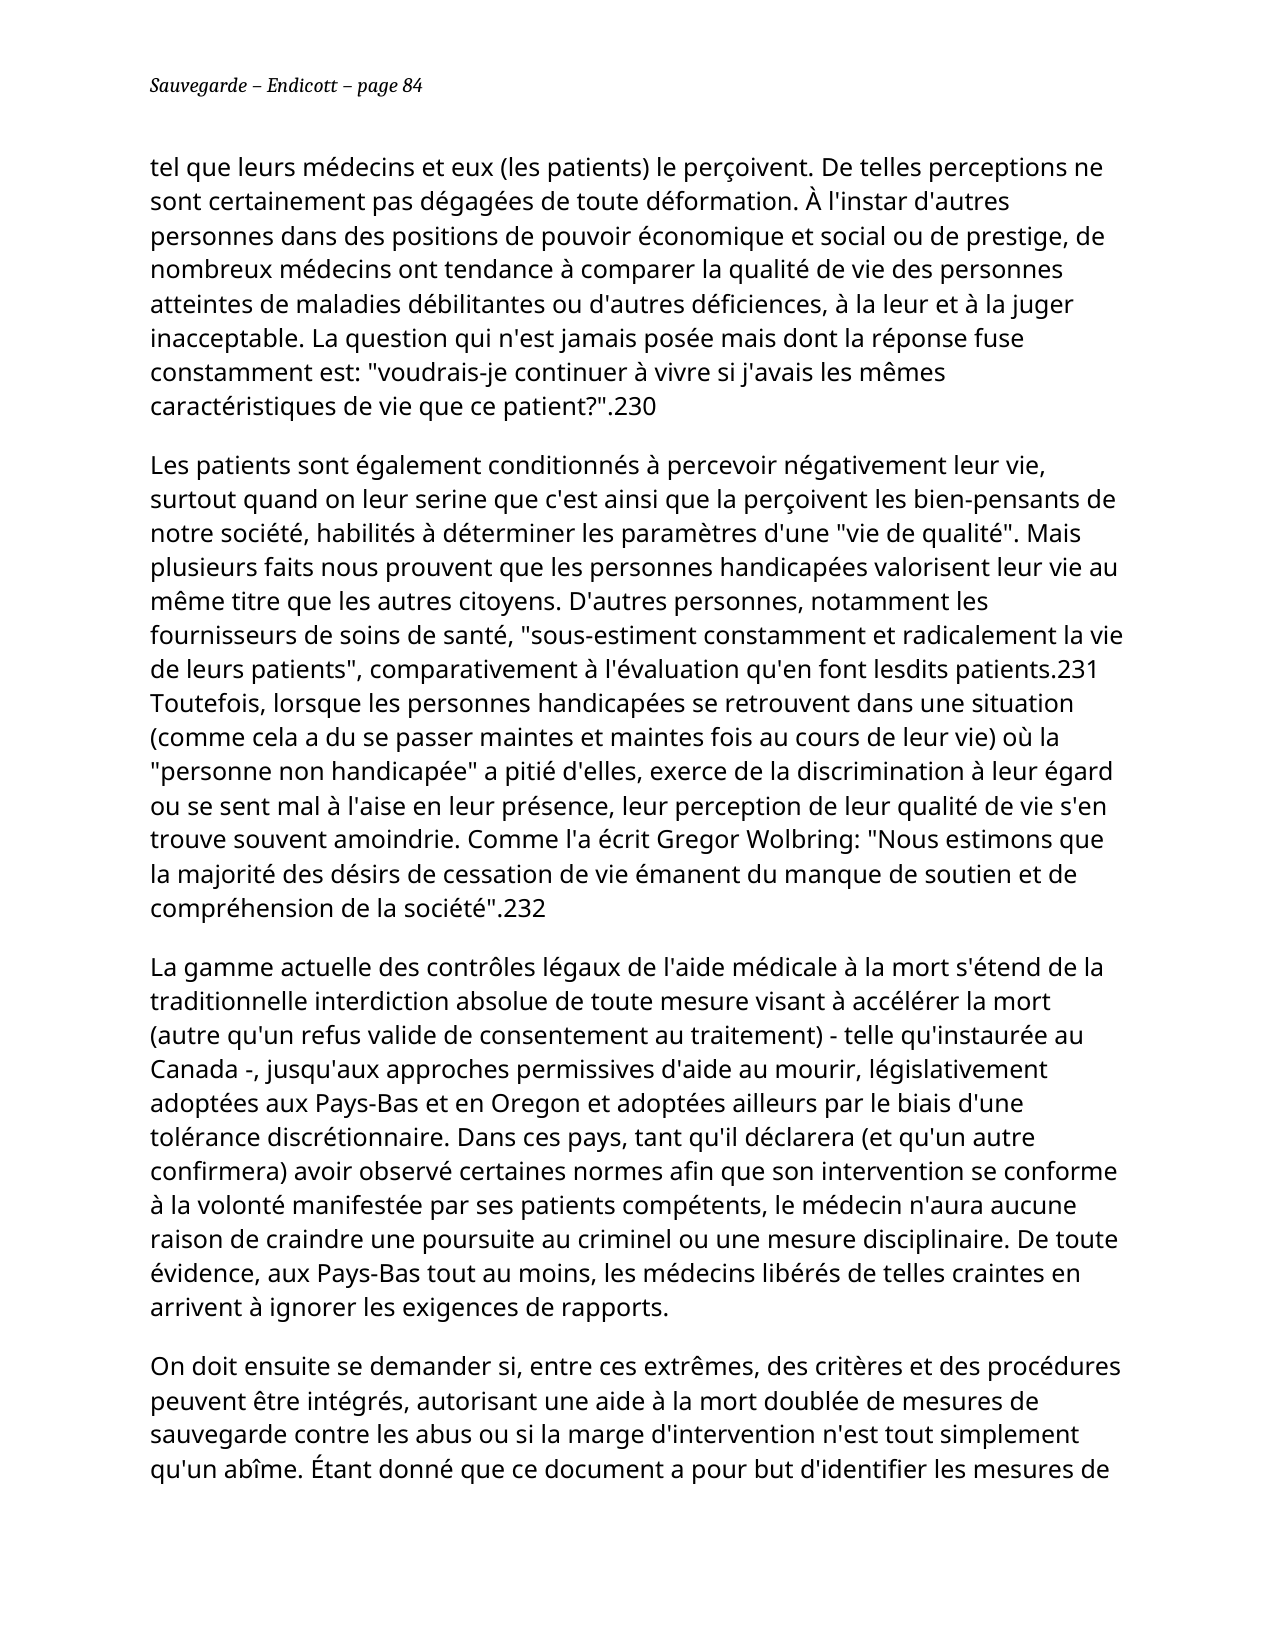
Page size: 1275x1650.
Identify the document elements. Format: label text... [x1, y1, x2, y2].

text Les patients sont également conditionnés à percevoir négativement leur vie, surtout quand on leur serine que c'est ainsi que la perçoivent les bien-pensants de notre société, habilités à déterminer les paramètres d'une "vie de qualité". Mais plusieurs faits nous prouvent que les personnes handicapées valorisent leur vie au même titre que les autres citoyens. D'autres personnes, notamment les fournisseurs de soins de santé, "sous-estiment constamment et radicalement la vie de leurs patients", comparativement à l'évaluation qu'en font lesdits patients.231 Toutefois, lorsque les personnes handicapées se retrouvent dans une situation (comme cela a du se passer maintes et maintes fois au cours de leur vie) où la "personne non handicapée" a pitié d'elles, exerce de la discrimination à leur égard ou se sent mal à l'aise en leur présence, leur perception de leur qualité de vie s'en trouve souvent amoindrie. Comme l'a écrit Gregor Wolbring: "Nous estimons que la majorité des désirs de cessation de vie émanent du manque de soutien et de compréhension de la société".232 [150, 447, 1125, 924]
text La gamme actuelle des contrôles légaux de l'aide médicale à la mort s'étend de la traditionnelle interdiction absolue de toute mesure visant à accélérer la mort (autre qu'un refus valide de consentement au traitement) - telle qu'instaurée au Canada -, jusqu'aux approches permissives d'aide au mourir, législativement adoptées aux Pays-Bas et en Oregon et adoptées ailleurs par le biais d'une tolérance discrétionnaire. Dans ces pays, tant qu'il déclarera (et qu'un autre confirmera) avoir observé certaines normes afin que son intervention se conforme à la volonté manifestée par ses patients compétents, le médecin n'aura aucune raison de craindre une poursuite au criminel ou une mesure disciplinaire. De toute évidence, aux Pays-Bas tout au moins, les médecins libérés de telles craintes en arrivent à ignorer les exigences de rapports. [150, 949, 1125, 1324]
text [150, 1349, 1125, 1485]
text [150, 150, 1125, 422]
